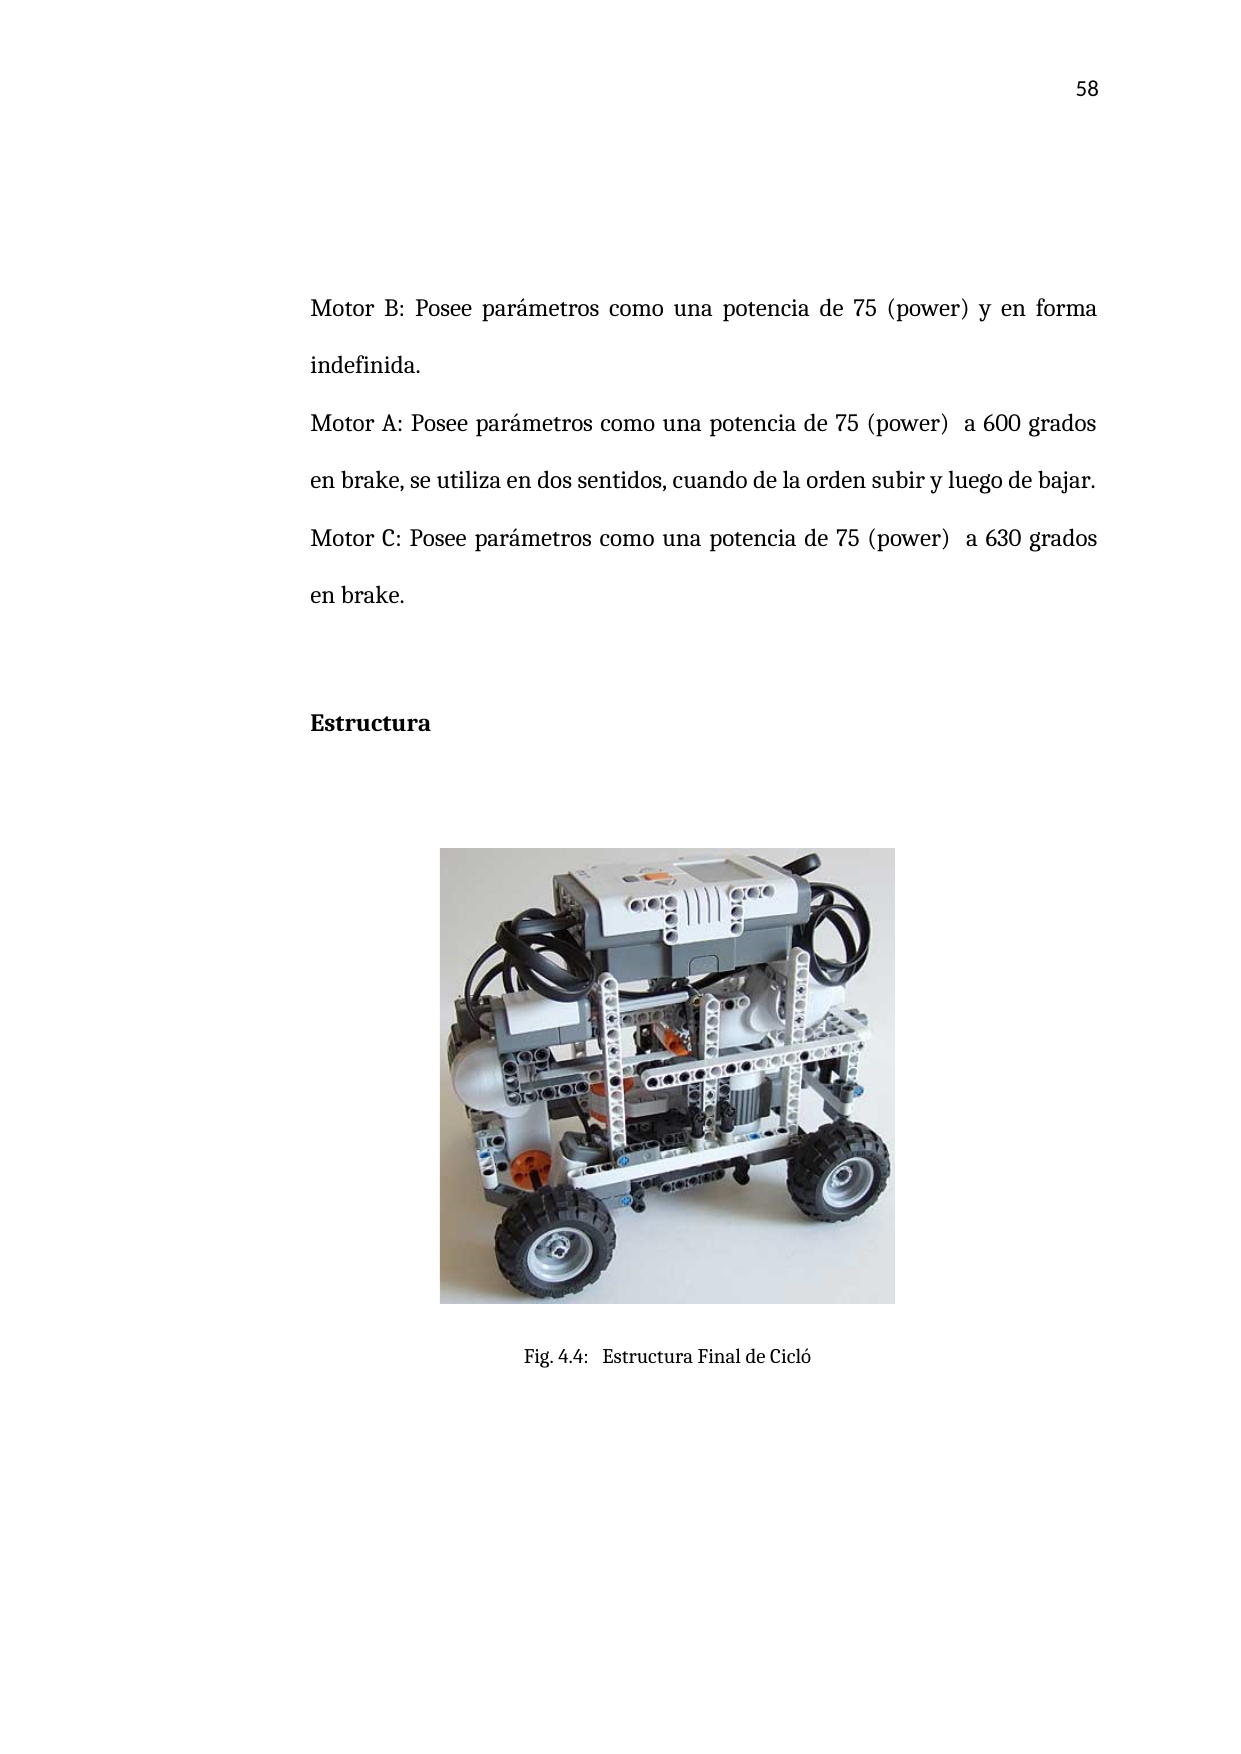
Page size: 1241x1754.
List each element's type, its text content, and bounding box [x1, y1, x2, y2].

text Motor C: Posee parámetros como una potencia de 75 (power) a 630 grados en brake. [310, 524, 1098, 610]
picture [439, 848, 895, 1304]
text Fig. 4.4: Estructura Final de Cicló [236, 1344, 1098, 1368]
text Motor B: Posee parámetros como una potencia de 75 (power) y en forma indefinida. [310, 294, 1098, 380]
text Motor A: Posee parámetros como una potencia de 75 (power) a 600 grados en brake, se utiliza en dos sentidos, cuando de la orden subir y luego de bajar. [310, 409, 1098, 495]
text Estructura [236, 709, 1098, 737]
